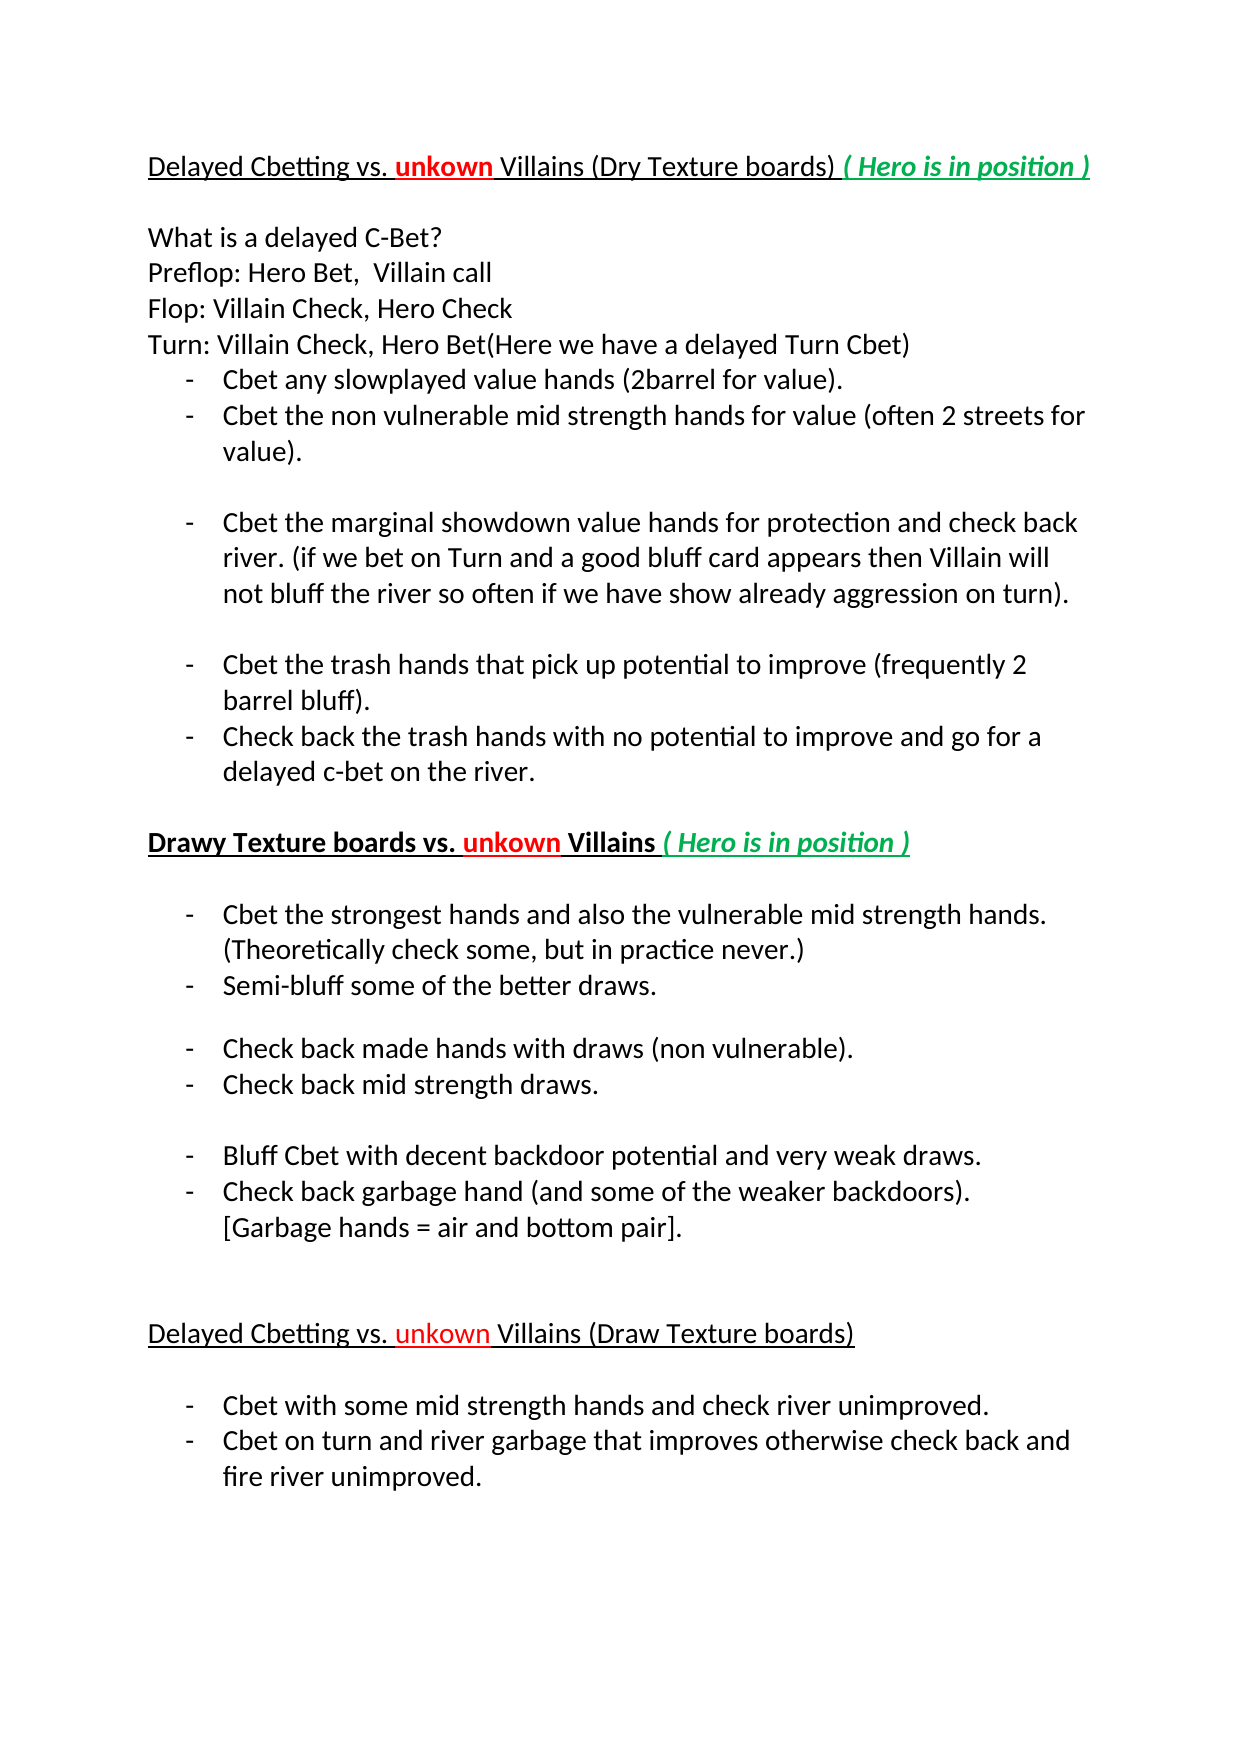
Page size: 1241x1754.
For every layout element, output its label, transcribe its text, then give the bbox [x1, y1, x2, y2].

list Check back garbage hand (and some of the weaker backdoors). [185, 1173, 1093, 1209]
list Cbet with some mid strength hands and check river unimproved. [185, 1387, 1093, 1422]
text Delayed Cbetting vs. unkown Villains (Draw Texture boards) [148, 1316, 1093, 1351]
text What is a delayed C-Bet? [148, 219, 1093, 254]
list Cbet the strongest hands and also the vulnerable mid strength hands. (Theoretically check some, but in practice never.) [185, 896, 1093, 967]
list Check back mid strength draws. [185, 1066, 1093, 1102]
list Cbet the trash hands that pick up potential to improve (frequently 2 barrel bluff). [185, 646, 1093, 718]
list Check back made hands with draws (non vulnerable). [185, 1031, 1093, 1066]
text Delayed Cbetting vs. unkown Villains (Dry Texture boards) ( Hero is in position ) [148, 148, 1093, 183]
list Cbet the marginal showdown value hands for protection and check back river. (if we bet on Turn and a good bluff card appears then Villain will not bluff the river so often if we have show already aggression on turn). [185, 504, 1093, 611]
text Turn: Villain Check, Hero Bet(Here we have a delayed Turn Cbet) [148, 326, 1093, 361]
list Cbet the non vulnerable mid strength hands for value (often 2 streets for value). [185, 397, 1093, 468]
list Check back the trash hands with no potential to improve and go for a delayed c-bet on the river. [185, 718, 1093, 789]
list [Garbage hands = air and bottom pair]. [223, 1209, 1093, 1244]
text Flop: Villain Check, Hero Check [148, 290, 1093, 326]
list Cbet on turn and river garbage that improves otherwise check back and fire river unimproved. [185, 1422, 1093, 1494]
list Cbet any slowplayed value hands (2barrel for value). [185, 361, 1093, 397]
list Semi-bluff some of the better draws. [185, 967, 1093, 1003]
text Drawy Texture boards vs. unkown Villains ( Hero is in position ) [148, 824, 1093, 860]
list Bluff Cbet with decent backdoor potential and very weak draws. [185, 1137, 1093, 1173]
text Preflop: Hero Bet, Villain call [148, 254, 1093, 290]
